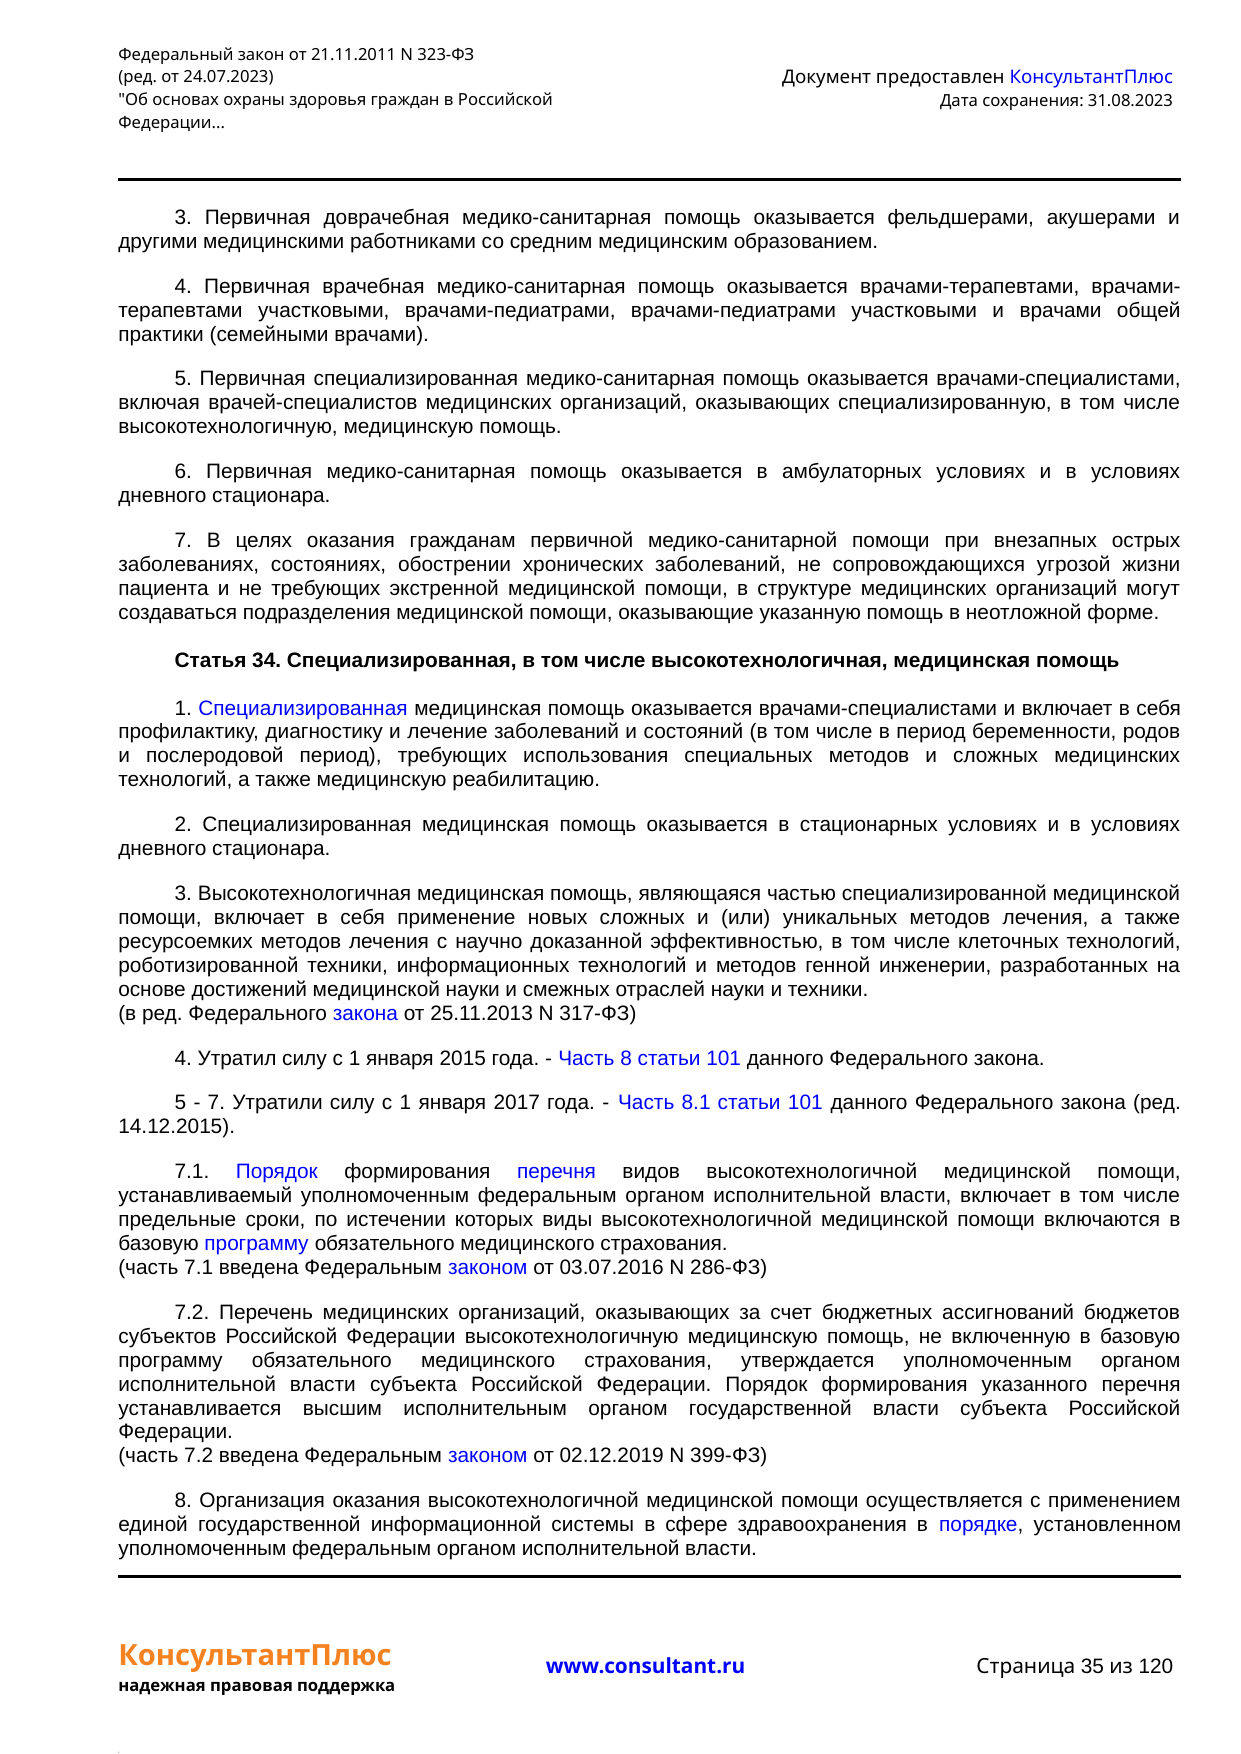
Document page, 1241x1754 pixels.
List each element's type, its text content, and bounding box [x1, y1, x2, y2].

text 7.2. Перечень медицинских организаций, оказывающих за счет бюджетных ассигнований бюджетов субъектов Российской Федерации высокотехнологичную медицинскую помощь, не включенную в базовую программу обязательного медицинского страхования, утверждается уполномоченным органом исполнительной власти субъекта Российской Федерации. Порядок формирования указанного перечня устанавливается высшим исполнительным органом государственной власти субъекта Российской Федерации. [118, 1299, 1181, 1443]
text (часть 7.2 введена Федеральным законом от 02.12.2019 N 399-ФЗ) [118, 1443, 1181, 1467]
text 8. Организация оказания высокотехнологичной медицинской помощи осуществляется с применением единой государственной информационной системы в сфере здравоохранения в порядке, установленном уполномоченным федеральным органом исполнительной власти. [118, 1488, 1181, 1560]
title Статья 34. Специализированная, в том числе высокотехнологичная, медицинская помощь [118, 647, 1181, 671]
text 7. В целях оказания гражданам первичной медико-санитарной помощи при внезапных острых заболеваниях, состояниях, обострении хронических заболеваний, не сопровождающихся угрозой жизни пациента и не требующих экстренной медицинской помощи, в структуре медицинских организаций могут создаваться подразделения медицинской помощи, оказывающие указанную помощь в неотложной форме. [118, 528, 1181, 623]
text (в ред. Федерального закона от 25.11.2013 N 317-ФЗ) [118, 1001, 1181, 1024]
text 6. Первичная медико-санитарная помощь оказывается в амбулаторных условиях и в условиях дневного стационара. [118, 459, 1181, 507]
text (часть 7.1 введена Федеральным законом от 03.07.2016 N 286-ФЗ) [118, 1255, 1181, 1279]
text 3. Первичная доврачебная медико-санитарная помощь оказывается фельдшерами, акушерами и другими медицинскими работниками со средним медицинским образованием. [118, 205, 1181, 253]
text 2. Специализированная медицинская помощь оказывается в стационарных условиях и в условиях дневного стационара. [118, 812, 1181, 860]
text 3. Высокотехнологичная медицинская помощь, являющаяся частью специализированной медицинской помощи, включает в себя применение новых сложных и (или) уникальных методов лечения, а также ресурсоемких методов лечения с научно доказанной эффективностью, в том числе клеточных технологий, роботизированной техники, информационных технологий и методов генной инженерии, разработанных на основе достижений медицинской науки и смежных отраслей науки и техники. [118, 881, 1181, 1001]
text 4. Утратил силу с 1 января 2015 года. - Часть 8 статьи 101 данного Федерального закона. [118, 1045, 1181, 1069]
text 7.1. Порядок формирования перечня видов высокотехнологичной медицинской помощи, устанавливаемый уполномоченным федеральным органом исполнительной власти, включает в том числе предельные сроки, по истечении которых виды высокотехнологичной медицинской помощи включаются в базовую программу обязательного медицинского страхования. [118, 1159, 1181, 1255]
text 5. Первичная специализированная медико-санитарная помощь оказывается врачами-специалистами, включая врачей-специалистов медицинских организаций, оказывающих специализированную, в том числе высокотехнологичную, медицинскую помощь. [118, 366, 1181, 438]
text 1. Специализированная медицинская помощь оказывается врачами-специалистами и включает в себя профилактику, диагностику и лечение заболеваний и состояний (в том числе в период беременности, родов и послеродовой период), требующих использования специальных методов и сложных медицинских технологий, а также медицинскую реабилитацию. [118, 695, 1181, 791]
text 4. Первичная врачебная медико-санитарная помощь оказывается врачами-терапевтами, врачами-терапевтами участковыми, врачами-педиатрами, врачами-педиатрами участковыми и врачами общей практики (семейными врачами). [118, 273, 1181, 345]
text 5 - 7. Утратили силу с 1 января 2017 года. - Часть 8.1 статьи 101 данного Федерального закона (ред. 14.12.2015). [118, 1090, 1181, 1138]
